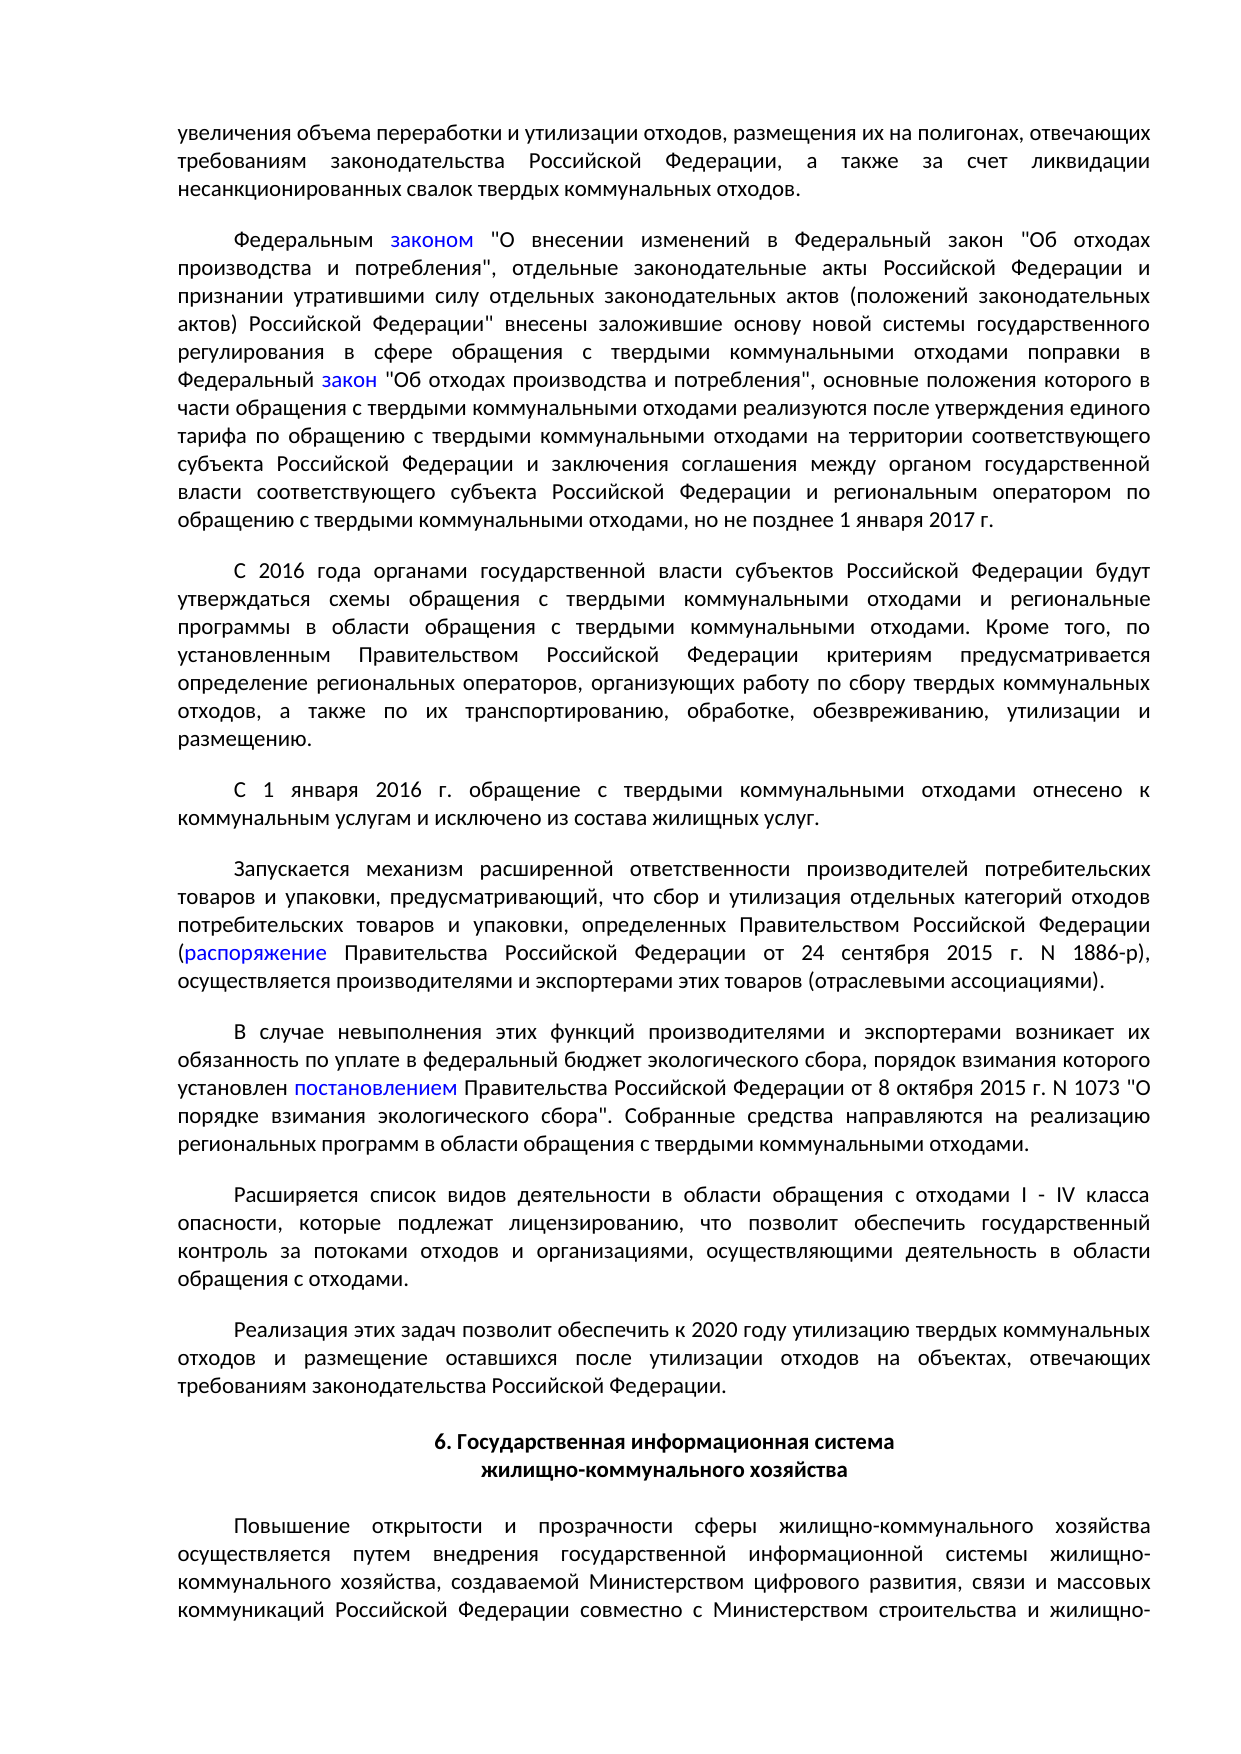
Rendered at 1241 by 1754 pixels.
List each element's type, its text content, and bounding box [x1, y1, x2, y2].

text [177, 118, 1152, 202]
text Федеральным законом "О внесении изменений в Федеральный закон "Об отходах производства и потребления", отдельные законодательные акты Российской Федерации и признании утратившими силу отдельных законодательных актов (положений законодательных актов) Российской Федерации" внесены заложившие основу новой системы государственного регулирования в сфере обращения с твердыми коммунальными отходами поправки в Федеральный закон "Об отходах производства и потребления", основные положения которого в части обращения с твердыми коммунальными отходами реализуются после утверждения единого тарифа по обращению с твердыми коммунальными отходами на территории соответствующего субъекта Российской Федерации и заключения соглашения между органом государственной власти соответствующего субъекта Российской Федерации и региональным оператором по обращению с твердыми коммунальными отходами, но не позднее 1 января 2017 г. [177, 225, 1152, 533]
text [177, 1511, 1152, 1623]
text Реализация этих задач позволит обеспечить к 2020 году утилизацию твердых коммунальных отходов и размещение оставшихся после утилизации отходов на объектах, отвечающих требованиям законодательства Российской Федерации. [177, 1315, 1152, 1399]
text С 2016 года органами государственной власти субъектов Российской Федерации будут утверждаться схемы обращения с твердыми коммунальными отходами и региональные программы в области обращения с твердыми коммунальными отходами. Кроме того, по установленным Правительством Российской Федерации критериям предусматривается определение региональных операторов, организующих работу по сбору твердых коммунальных отходов, а также по их транспортированию, обработке, обезвреживанию, утилизации и размещению. [177, 556, 1152, 752]
text В случае невыполнения этих функций производителями и экспортерами возникает их обязанность по уплате в федеральный бюджет экологического сбора, порядок взимания которого установлен постановлением Правительства Российской Федерации от 8 октября 2015 г. N 1073 "О порядке взимания экологического сбора". Собранные средства направляются на реализацию региональных программ в области обращения с твердыми коммунальными отходами. [177, 1017, 1152, 1157]
title жилищно-коммунального хозяйства [177, 1455, 1152, 1483]
text Запускается механизм расширенной ответственности производителей потребительских товаров и упаковки, предусматривающий, что сбор и утилизация отдельных категорий отходов потребительских товаров и упаковки, определенных Правительством Российской Федерации (распоряжение Правительства Российской Федерации от 24 сентября 2015 г. N 1886-р), осуществляется производителями и экспортерами этих товаров (отраслевыми ассоциациями). [177, 854, 1152, 994]
text С 1 января 2016 г. обращение с твердыми коммунальными отходами отнесено к коммунальным услугам и исключено из состава жилищных услуг. [177, 775, 1152, 831]
title 6. Государственная информационная система [177, 1427, 1152, 1455]
text Расширяется список видов деятельности в области обращения с отходами I - IV класса опасности, которые подлежат лицензированию, что позволит обеспечить государственный контроль за потоками отходов и организациями, осуществляющими деятельность в области обращения с отходами. [177, 1180, 1152, 1292]
